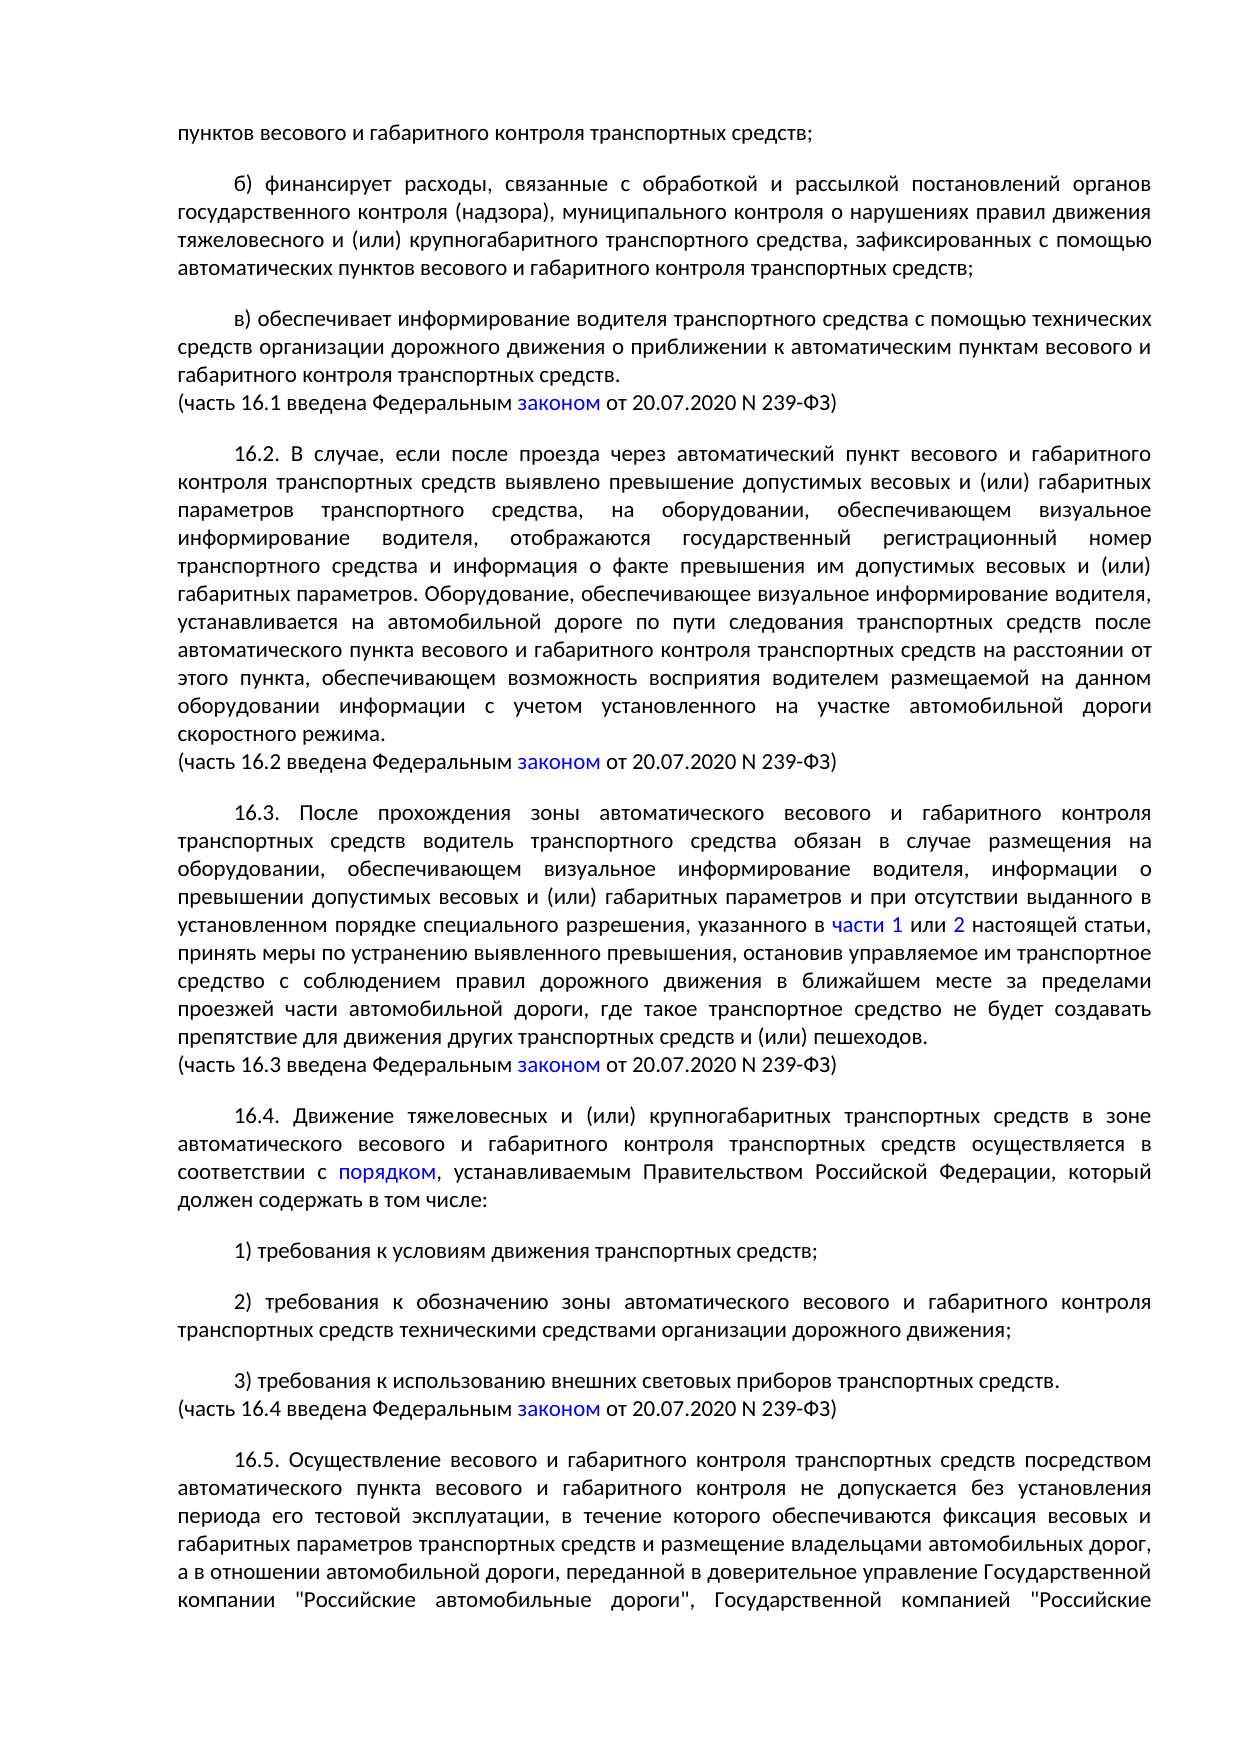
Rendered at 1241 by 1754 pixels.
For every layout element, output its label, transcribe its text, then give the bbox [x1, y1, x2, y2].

text 16.2. В случае, если после проезда через автоматический пункт весового и габаритного контроля транспортных средств выявлено превышение допустимых весовых и (или) габаритных параметров транспортного средства, на оборудовании, обеспечивающем визуальное информирование водителя, отображаются государственный регистрационный номер транспортного средства и информация о факте превышения им допустимых весовых и (или) габаритных параметров. Оборудование, обеспечивающее визуальное информирование водителя, устанавливается на автомобильной дороге по пути следования транспортных средств после автоматического пункта весового и габаритного контроля транспортных средств на расстоянии от этого пункта, обеспечивающем возможность восприятия водителем размещаемой на данном оборудовании информации с учетом установленного на участке автомобильной дороги скоростного режима. [177, 439, 1152, 747]
text б) финансирует расходы, связанные с обработкой и рассылкой постановлений органов государственного контроля (надзора), муниципального контроля о нарушениях правил движения тяжеловесного и (или) крупногабаритного транспортного средства, зафиксированных с помощью автоматических пунктов весового и габаритного контроля транспортных средств; [177, 169, 1152, 281]
text 2) требования к обозначению зоны автоматического весового и габаритного контроля транспортных средств техническими средствами организации дорожного движения; [177, 1287, 1152, 1343]
text в) обеспечивает информирование водителя транспортного средства с помощью технических средств организации дорожного движения о приближении к автоматическим пунктам весового и габаритного контроля транспортных средств. [177, 304, 1152, 388]
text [177, 1445, 1152, 1613]
text 16.3. После прохождения зоны автоматического весового и габаритного контроля транспортных средств водитель транспортного средства обязан в случае размещения на оборудовании, обеспечивающем визуальное информирование водителя, информации о превышении допустимых весовых и (или) габаритных параметров и при отсутствии выданного в установленном порядке специального разрешения, указанного в части 1 или 2 настоящей статьи, принять меры по устранению выявленного превышения, остановив управляемое им транспортное средство с соблюдением правил дорожного движения в ближайшем месте за пределами проезжей части автомобильной дороги, где такое транспортное средство не будет создавать препятствие для движения других транспортных средств и (или) пешеходов. [177, 798, 1152, 1050]
text (часть 16.1 введена Федеральным законом от 20.07.2020 N 239-ФЗ) [177, 388, 1152, 416]
text 3) требования к использованию внешних световых приборов транспортных средств. [177, 1366, 1152, 1394]
text (часть 16.2 введена Федеральным законом от 20.07.2020 N 239-ФЗ) [177, 747, 1152, 775]
text (часть 16.3 введена Федеральным законом от 20.07.2020 N 239-ФЗ) [177, 1050, 1152, 1078]
text 1) требования к условиям движения транспортных средств; [177, 1236, 1152, 1264]
text 16.4. Движение тяжеловесных и (или) крупногабаритных транспортных средств в зоне автоматического весового и габаритного контроля транспортных средств осуществляется в соответствии с порядком, устанавливаемым Правительством Российской Федерации, который должен содержать в том числе: [177, 1101, 1152, 1213]
text (часть 16.4 введена Федеральным законом от 20.07.2020 N 239-ФЗ) [177, 1394, 1152, 1422]
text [177, 118, 1152, 146]
